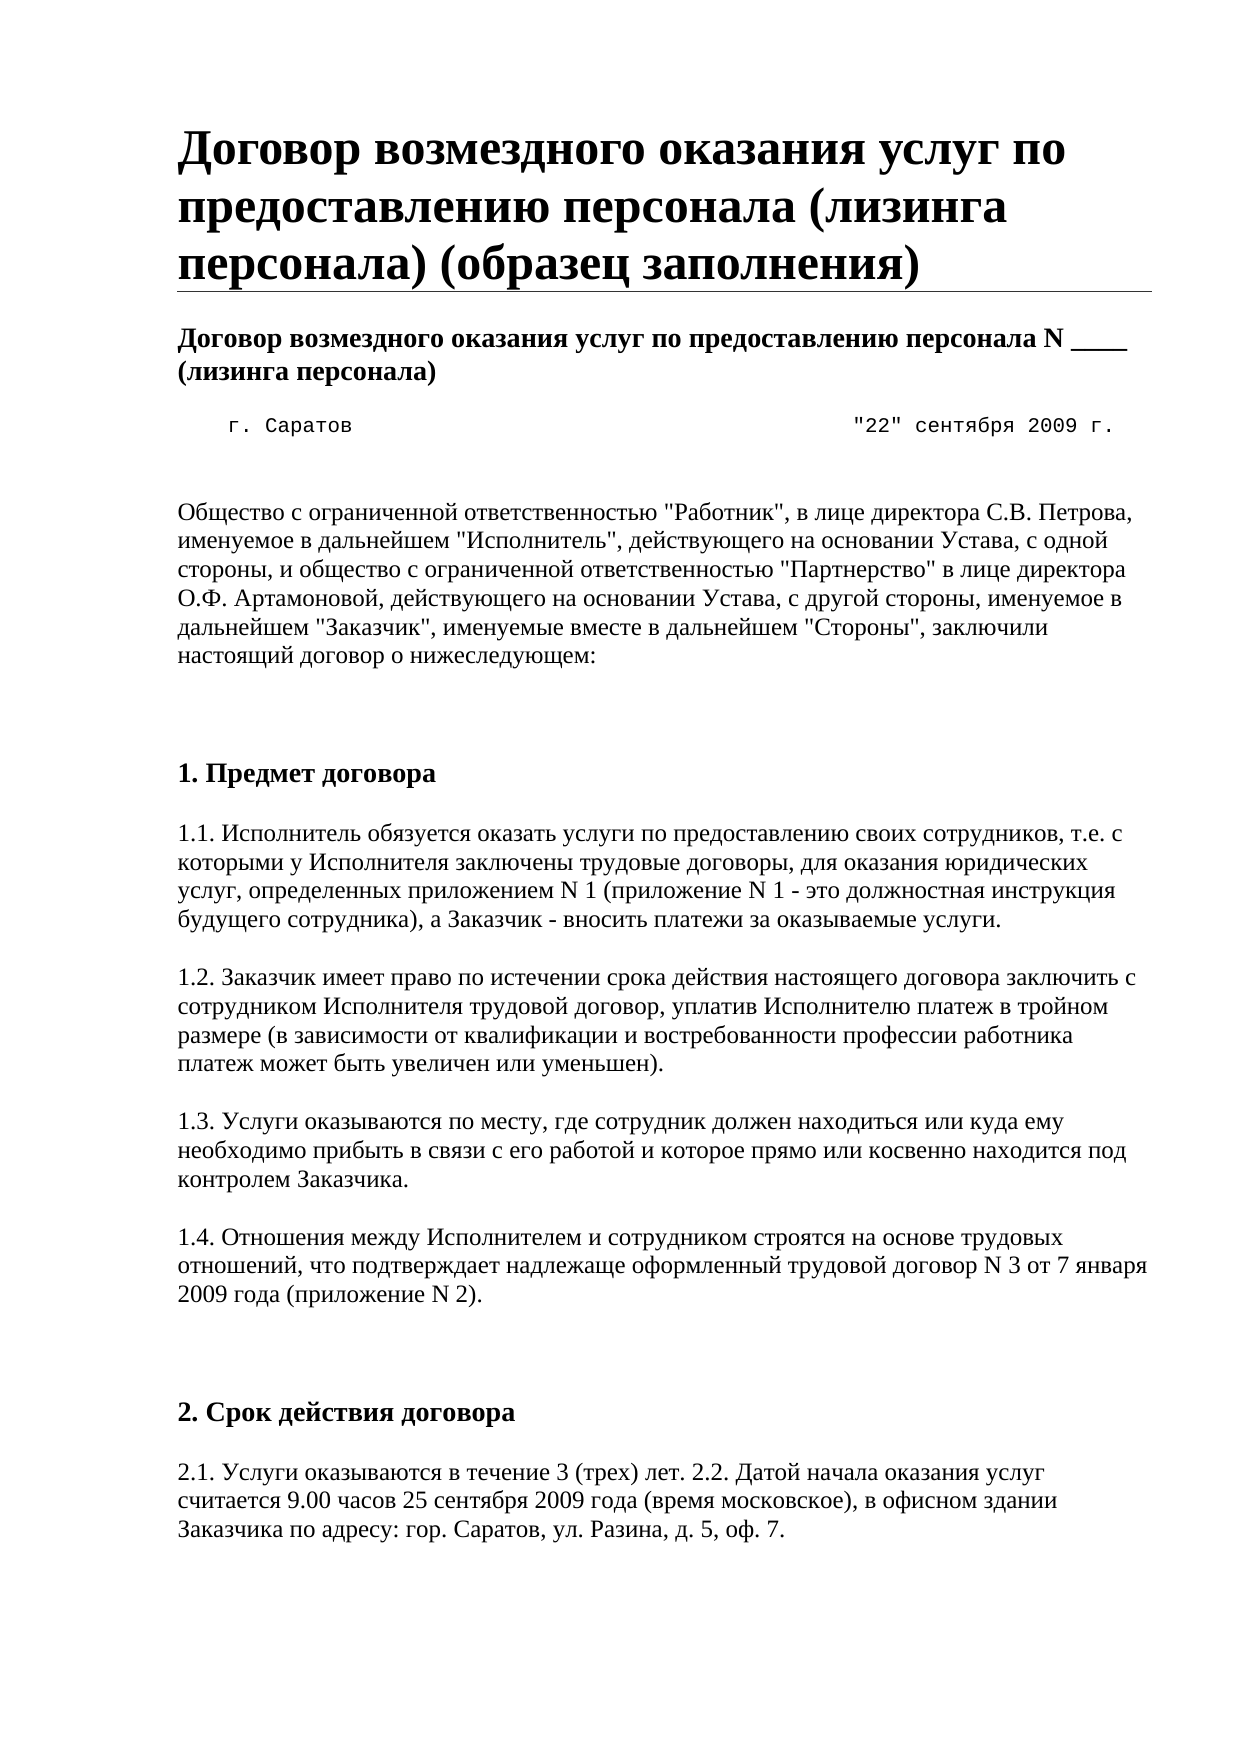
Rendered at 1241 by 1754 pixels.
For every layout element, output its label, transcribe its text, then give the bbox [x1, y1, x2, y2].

subtitle 1. Предмет договора [177, 756, 1152, 789]
subtitle Договор возмездного оказания услуг по предоставлению персонала N ____ (лизинга персонала) [177, 321, 1152, 386]
text г. Саратов "22" сентября 2009 г. [177, 415, 1152, 439]
text 1.2. Заказчик имеет право по истечении срока действия настоящего договора заключить с сотрудником Исполнителя трудовой договор, уплатив Исполнителю платеж в тройном размере (в зависимости от квалификации и востребованности профессии работника платеж может быть увеличен или уменьшен). [177, 962, 1152, 1077]
text Общество с ограниченной ответственностью "Работник", в лице директора С.В. Петрова, именуемое в дальнейшем "Исполнитель", действующего на основании Устава, с одной стороны, и общество с ограниченной ответственностью "Партнерство" в лице директора О.Ф. Артамоновой, действующего на основании Устава, с другой стороны, именуемое в дальнейшем "Заказчик", именуемые вместе в дальнейшем "Стороны", заключили настоящий договор о нижеследующем: [177, 497, 1152, 669]
text 2.1. Услуги оказываются в течение 3 (трех) лет. 2.2. Датой начала оказания услуг считается 9.00 часов 25 сентября 2009 года (время московское), в офисном здании Заказчика по адресу: гор. Саратов, ул. Разина, д. 5, оф. 7. [177, 1457, 1152, 1543]
text 1.3. Услуги оказываются по месту, где сотрудник должен находиться или куда ему необходимо прибыть в связи с его работой и которое прямо или косвенно находится под контролем Заказчика. [177, 1106, 1152, 1193]
subtitle Договор возмездного оказания услуг по предоставлению персонала (лизинга персонала) (образец заполнения) [177, 118, 1152, 291]
subtitle 2. Срок действия договора [177, 1395, 1152, 1427]
text 1.4. Отношения между Исполнителем и сотрудником строятся на основе трудовых отношений, что подтверждает надлежаще оформленный трудовой договор N 3 от 7 января 2009 года (приложение N 2). [177, 1222, 1152, 1308]
text 1.1. Исполнитель обязуется оказать услуги по предоставлению своих сотрудников, т.е. с которыми у Исполнителя заключены трудовые договоры, для оказания юридических услуг, определенных приложением N 1 (приложение N 1 - это должностная инструкция будущего сотрудника), а Заказчик - вносить платежи за оказываемые услуги. [177, 818, 1152, 933]
